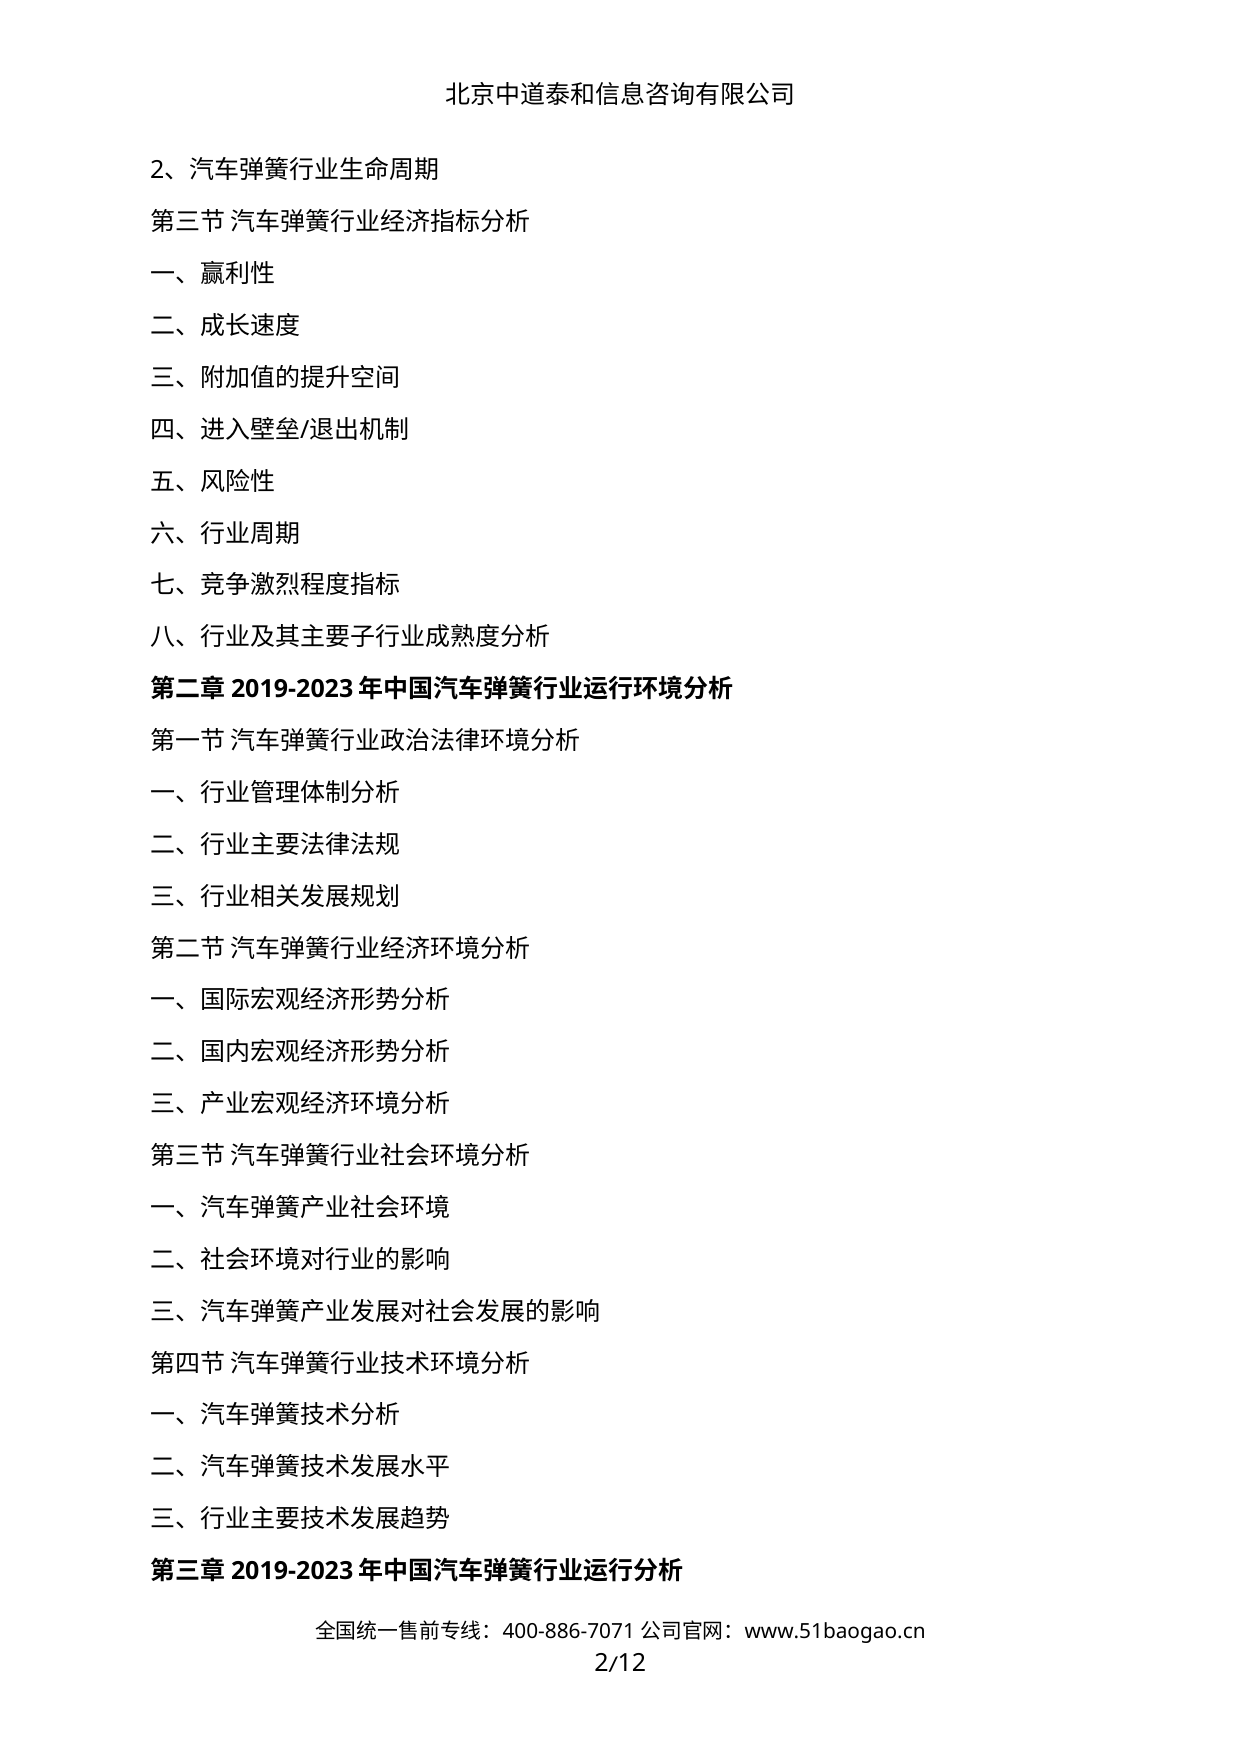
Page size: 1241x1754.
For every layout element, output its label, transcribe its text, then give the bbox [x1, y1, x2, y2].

text 2、汽车弹簧行业生命周期 [150, 150, 1090, 186]
text 四、进入壁垒/退出机制 [150, 409, 1090, 446]
text 第二节 汽车弹簧行业经济环境分析 [150, 928, 1090, 964]
text 二、汽车弹簧技术发展水平 [150, 1447, 1090, 1483]
text 第三节 汽车弹簧行业经济指标分析 [150, 202, 1090, 238]
text 第四节 汽车弹簧行业技术环境分析 [150, 1343, 1090, 1379]
text 一、国际宏观经济形势分析 [150, 980, 1090, 1016]
text 七、竞争激烈程度指标 [150, 565, 1090, 601]
text 三、产业宏观经济环境分析 [150, 1084, 1090, 1120]
text 六、行业周期 [150, 513, 1090, 549]
text 八、行业及其主要子行业成熟度分析 [150, 617, 1090, 653]
text 二、社会环境对行业的影响 [150, 1239, 1090, 1276]
text 一、赢利性 [150, 254, 1090, 290]
text 二、国内宏观经济形势分析 [150, 1032, 1090, 1068]
text 五、风险性 [150, 461, 1090, 497]
text 第一节 汽车弹簧行业政治法律环境分析 [150, 721, 1090, 757]
text 三、汽车弹簧产业发展对社会发展的影响 [150, 1291, 1090, 1327]
text 一、汽车弹簧产业社会环境 [150, 1187, 1090, 1224]
text 第二章 2019-2023年中国汽车弹簧行业运行环境分析 [150, 669, 1090, 705]
text 一、汽车弹簧技术分析 [150, 1395, 1090, 1431]
text 第三章 2019-2023年中国汽车弹簧行业运行分析 [150, 1551, 1090, 1587]
text 三、行业主要技术发展趋势 [150, 1499, 1090, 1535]
text 一、行业管理体制分析 [150, 772, 1090, 809]
text 二、行业主要法律法规 [150, 824, 1090, 861]
text 第三节 汽车弹簧行业社会环境分析 [150, 1136, 1090, 1172]
text 三、行业相关发展规划 [150, 876, 1090, 912]
text 二、成长速度 [150, 306, 1090, 342]
text 三、附加值的提升空间 [150, 357, 1090, 394]
